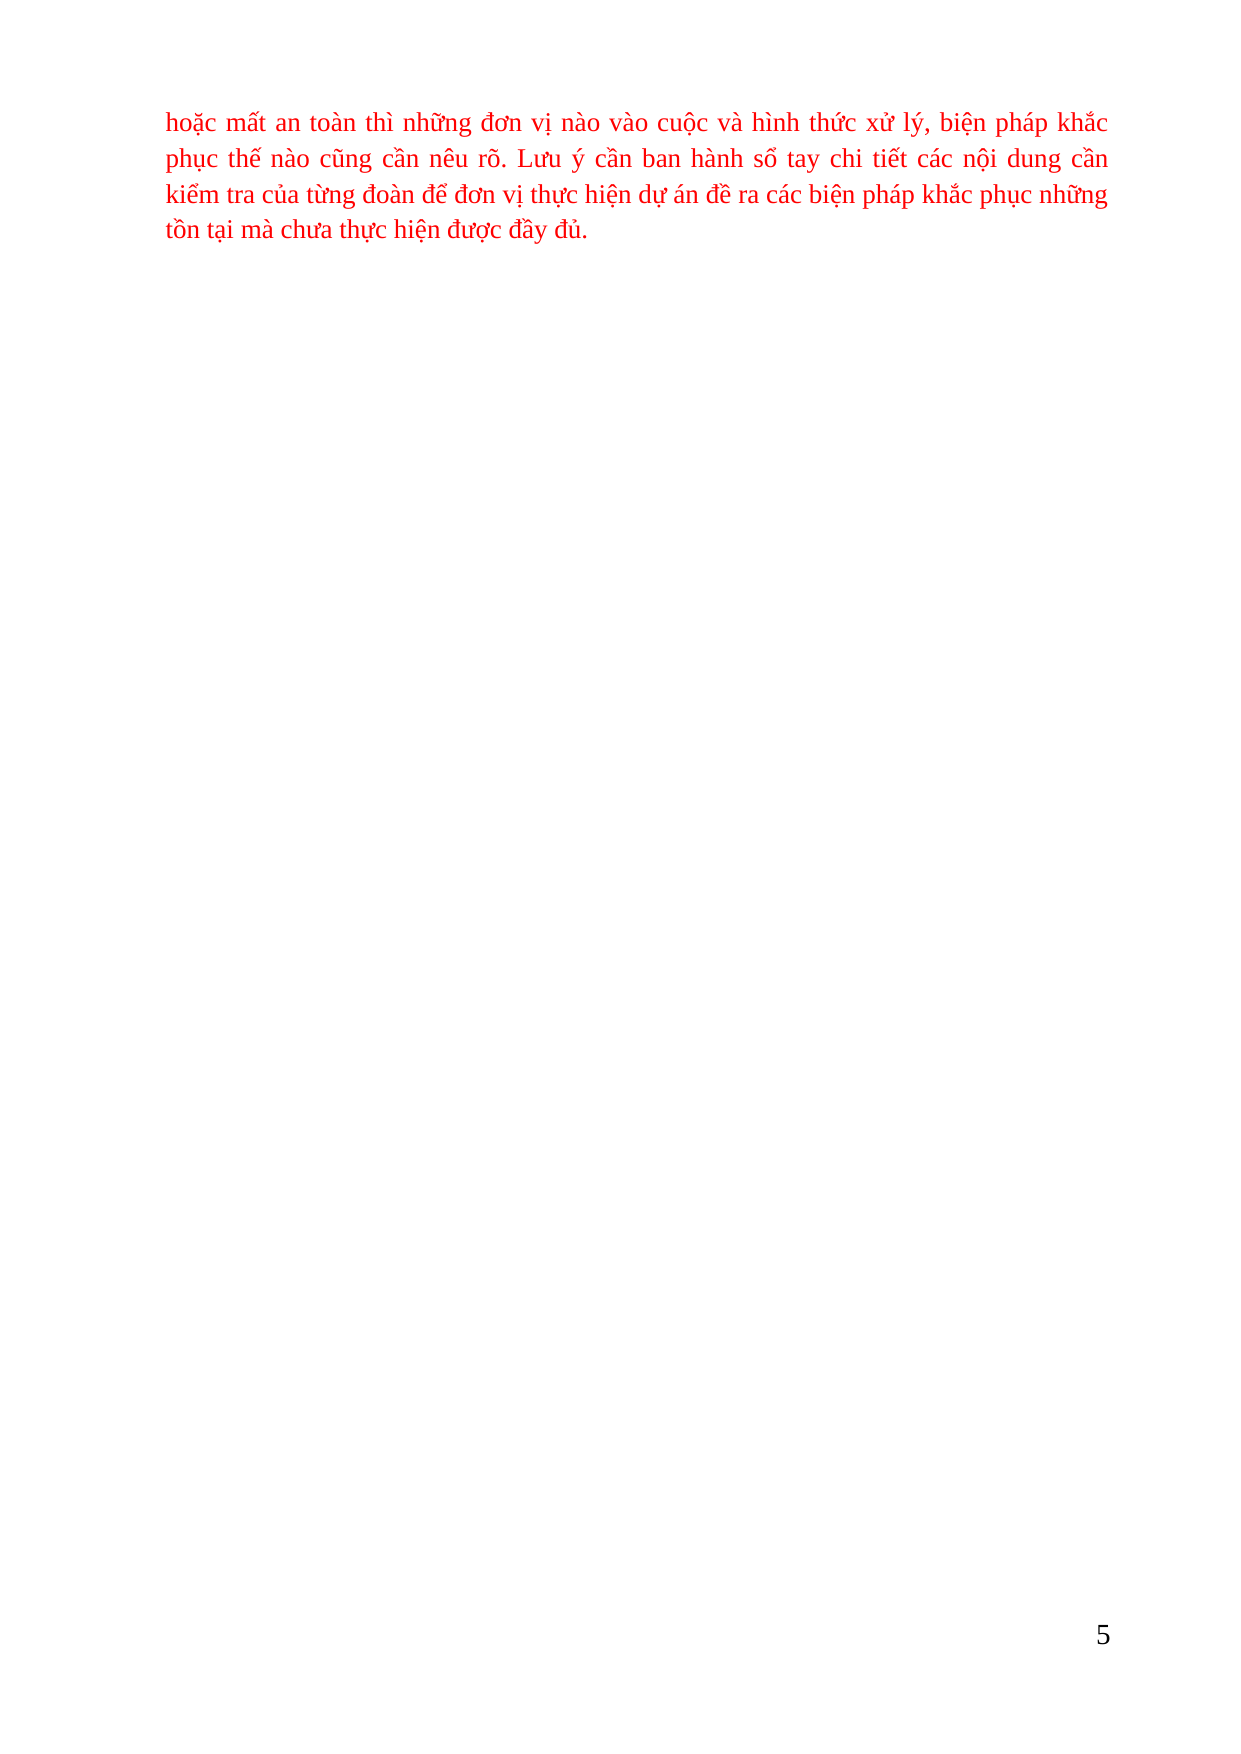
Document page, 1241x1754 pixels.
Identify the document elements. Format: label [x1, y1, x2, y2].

text [165, 106, 1110, 245]
